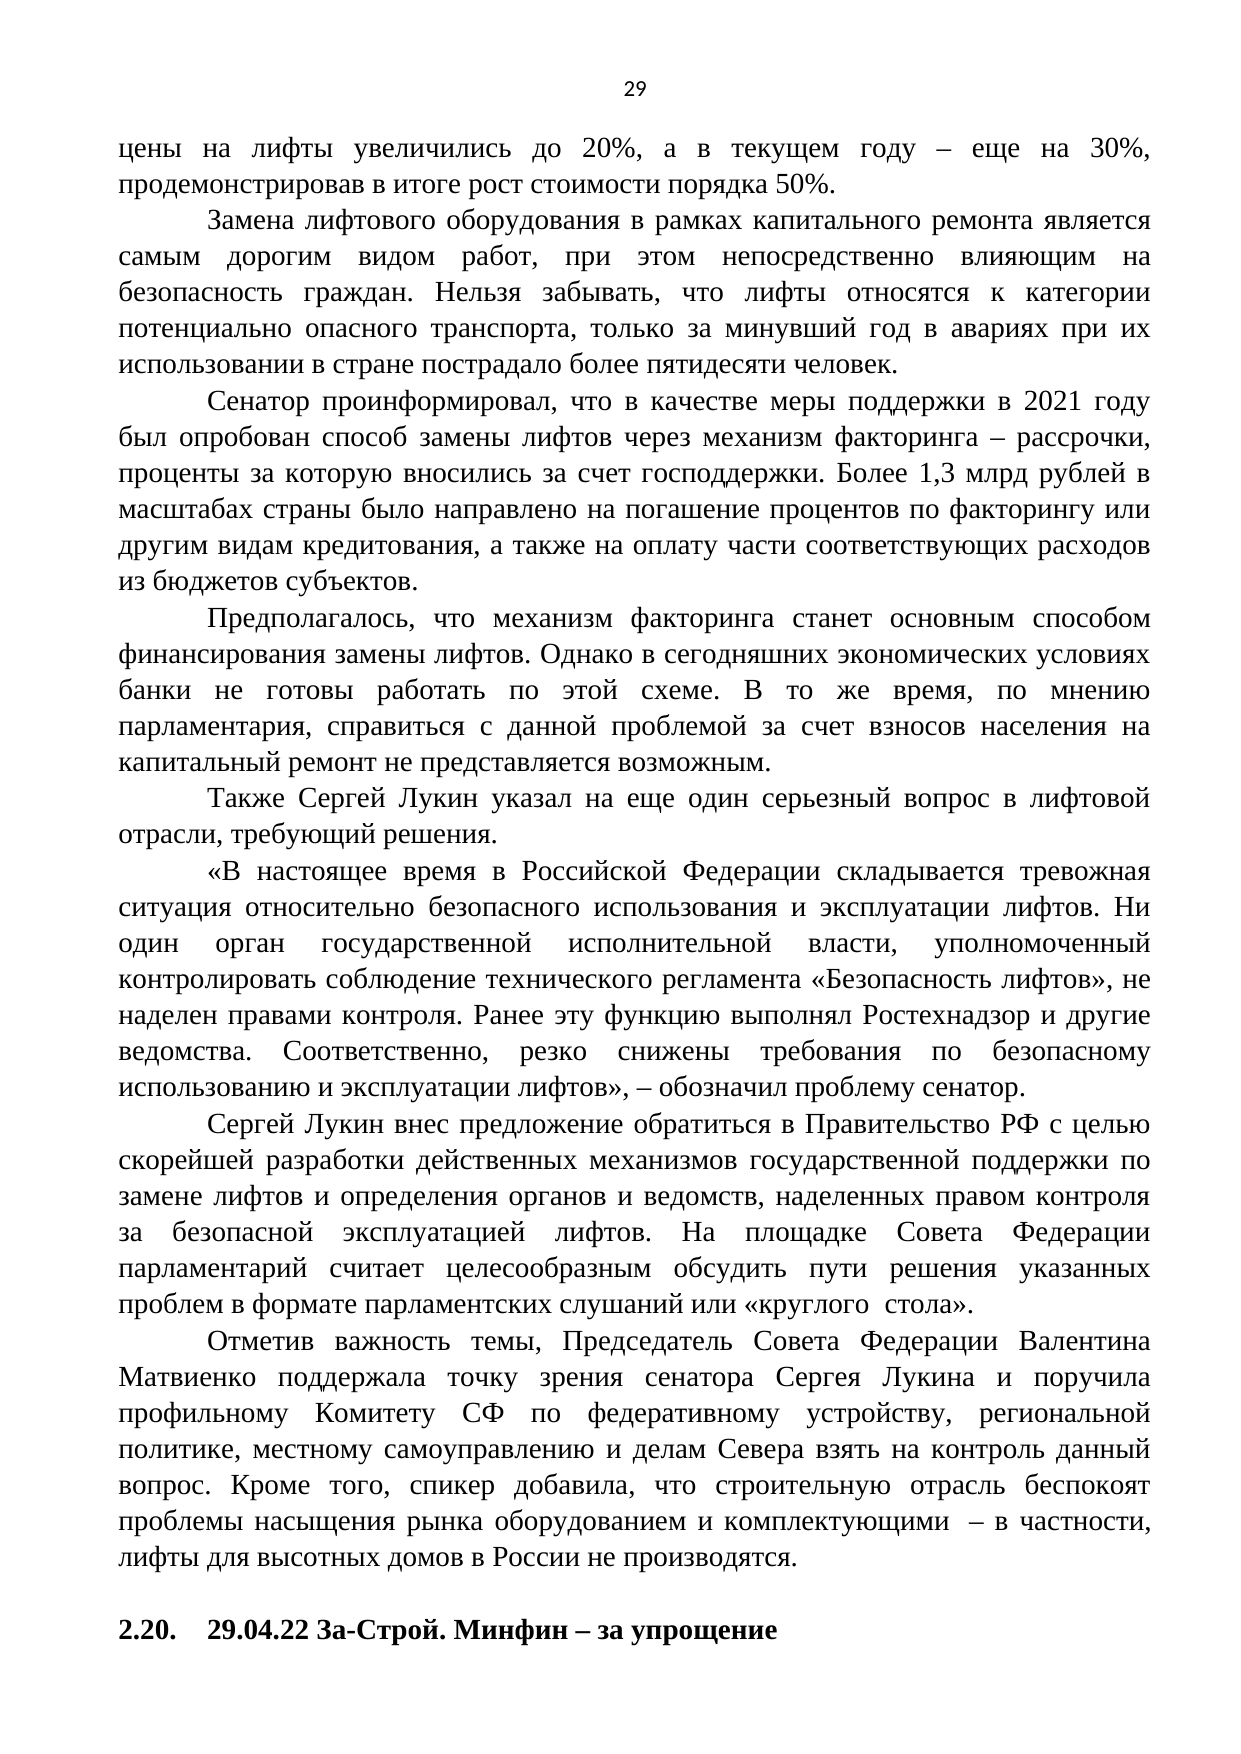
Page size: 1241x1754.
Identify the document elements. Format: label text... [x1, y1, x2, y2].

text Сенатор проинформировал, что в качестве меры поддержки в 2021 году был опробован способ замены лифтов через механизм факторинга – рассрочки, проценты за которую вносились за счет господдержки. Более 1,3 млрд рублей в масштабах страны было направлено на погашение процентов по факторингу или другим видам кредитования, а также на оплату части соответствующих расходов из бюджетов субъектов. [118, 383, 1152, 597]
text Сергей Лукин внес предложение обратиться в Правительство РФ с целью скорейшей разработки действенных механизмов государственной поддержки по замене лифтов и определения органов и ведомств, наделенных правом контроля за безопасной эксплуатацией лифтов. На площадке Совета Федерации парламентарий считает целесообразным обсудить пути решения указанных проблем в формате парламентских слушаний или «круглого стола». [118, 1106, 1152, 1320]
text «В настоящее время в Российской Федерации складывается тревожная ситуация относительно безопасного использования и эксплуатации лифтов. Ни один орган государственной исполнительной власти, уполномоченный контролировать соблюдение технического регламента «Безопасность лифтов», не наделен правами контроля. Ранее эту функцию выполнял Ростехнадзор и другие ведомства. Соответственно, резко снижены требования по безопасному использованию и эксплуатации лифтов», – обозначил проблему сенатор. [118, 853, 1152, 1103]
text Отметив важность темы, Председатель Совета Федерации Валентина Матвиенко поддержала точку зрения сенатора Сергея Лукина и поручила профильному Комитету СФ по федеративному устройству, региональной политике, местному самоуправлению и делам Севера взять на контроль данный вопрос. Кроме того, спикер добавила, что строительную отрасль беспокоят проблемы насыщения рынка оборудованием и комплектующими – в частности, лифты для высотных домов в России не производятся. [118, 1323, 1152, 1573]
text Предполагалось, что механизм факторинга станет основным способом финансирования замены лифтов. Однако в сегодняшних экономических условиях банки не готовы работать по этой схеме. В то же время, по мнению парламентария, справиться с данной проблемой за счет взносов населения на капитальный ремонт не представляется возможным. [118, 600, 1152, 778]
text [118, 130, 1152, 199]
text Замена лифтового оборудования в рамках капитального ремонта является самым дорогим видом работ, при этом непосредственно влияющим на безопасность граждан. Нельзя забывать, что лифты относятся к категории потенциально опасного транспорта, только за минувший год в авариях при их использовании в стране пострадало более пятидесяти человек. [118, 202, 1152, 380]
subtitle 29.04.22 За-Строй. Минфин – за упрощение [118, 1612, 1152, 1645]
text Также Сергей Лукин указал на еще один серьезный вопрос в лифтовой отрасли, требующий решения. [118, 780, 1152, 850]
